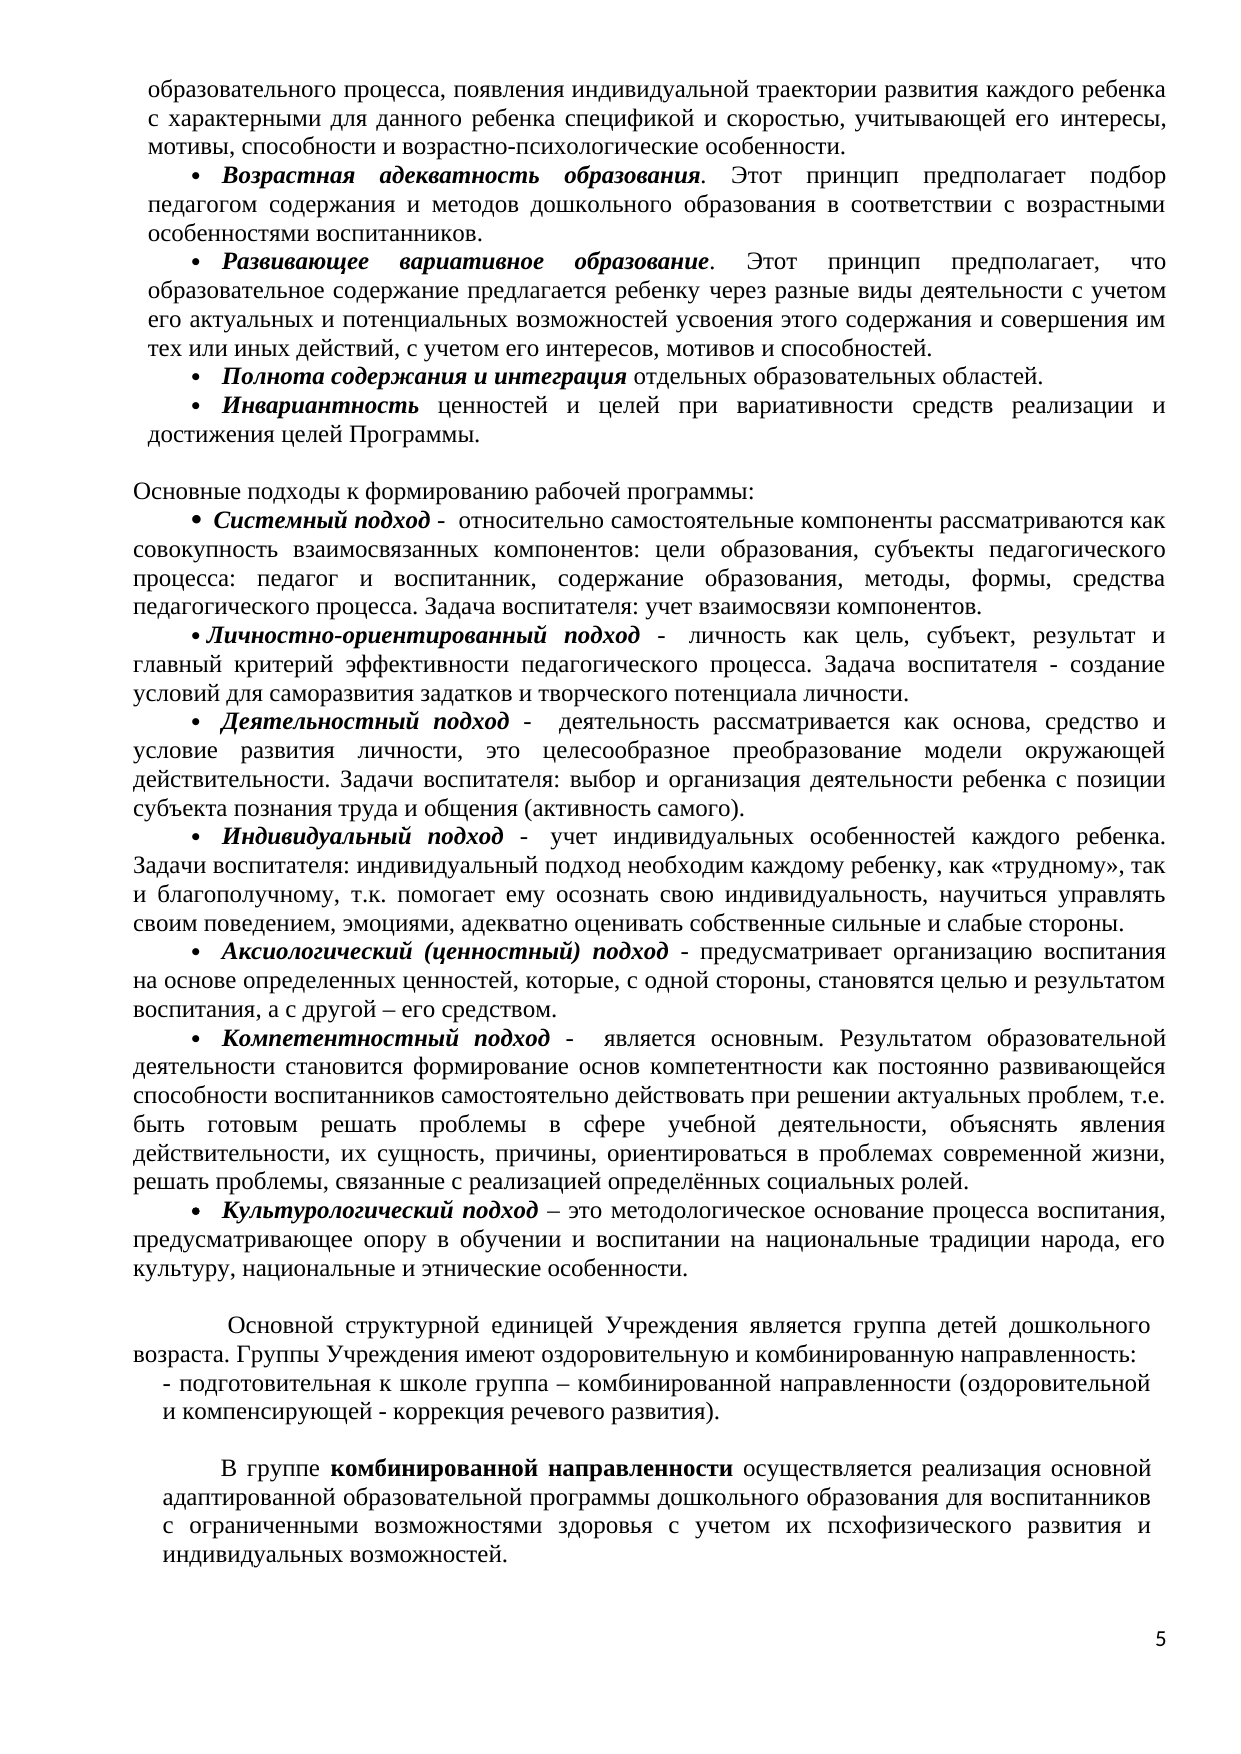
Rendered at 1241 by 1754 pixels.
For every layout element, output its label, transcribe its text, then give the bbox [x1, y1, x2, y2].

list Компетентностный подход - является основным. Результатом образовательной деятельности становится формирование основ компетентности как постоянно развивающейся способности воспитанников самостоятельно действовать при решении актуальных проблем, т.е. быть готовым решать проблемы в сфере учебной деятельности, объяснять явления действительности, их сущность, причины, ориентироваться в проблемах современной жизни, решать проблемы, связанные с реализацией определённых социальных ролей. [133, 1023, 1167, 1195]
list Индивидуальный подход - учет индивидуальных особенностей каждого ребенка. Задачи воспитателя: индивидуальный подход необходим каждому ребенку, как «трудному», так и благополучному, т.к. помогает ему осознать свою индивидуальность, научиться управлять своим поведением, эмоциями, адекватно оценивать собственные сильные и слабые стороны. [133, 821, 1167, 936]
list Развивающее вариативное образование. Этот принцип предполагает, что образовательное содержание предлагается ребенку через разные виды деятельности с учетом его актуальных и потенциальных возможностей усвоения этого содержания и совершения им тех или иных действий, с учетом его интересов, мотивов и способностей. [148, 246, 1167, 361]
list Системный подход - относительно самостоятельные компоненты рассматриваются как совокупность взаимосвязанных компонентов: цели образования, субъекты педагогического процесса: педагог и воспитанник, содержание образования, методы, формы, средства педагогического процесса. Задача воспитателя: учет взаимосвязи компонентов. [133, 505, 1167, 620]
list Полнота содержания и интеграция отдельных образовательных областей. [148, 361, 1167, 390]
list Инвариантность ценностей и целей при вариативности средств реализации и достижения целей Программы. [148, 390, 1167, 448]
text Основной структурной единицей Учреждения является группа детей дошкольного возраста. Группы Учреждения имеют оздоровительную и комбинированную направленность: [133, 1310, 1152, 1368]
list Деятельностный подход - деятельность рассматривается как основа, средство и условие развития личности, это целесообразное преобразование модели окружающей действительности. Задачи воспитателя: выбор и организация деятельности ребенка с позиции субъекта познания труда и общения (активность самого). [133, 706, 1167, 821]
list Личностно-ориентированный подход - личность как цель, субъект, результат и главный критерий эффективности педагогического процесса. Задача воспитателя - создание условий для саморазвития задатков и творческого потенциала личности. [133, 620, 1167, 706]
list Аксиологический (ценностный) подход - предусматривает организацию воспитания на основе определенных ценностей, которые, с одной стороны, становятся целью и результатом воспитания, а с другой – его средством. [133, 936, 1167, 1023]
list Культурологический подход – это методологическое основание процесса воспитания, предусматривающее опору в обучении и воспитании на национальные традиции народа, его культуру, национальные и этнические особенности. [133, 1195, 1167, 1281]
text Основные подходы к формированию рабочей программы: [133, 476, 1167, 505]
list - подготовительная к школе группа – комбинированной направленности (оздоровительной и компенсирующей - коррекция речевого развития). [162, 1368, 1152, 1425]
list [148, 74, 1167, 160]
list Возрастная адекватность образования. Этот принцип предполагает подбор педагогом содержания и методов дошкольного образования в соответствии с возрастными особенностями воспитанников. [148, 160, 1167, 246]
list В группе комбинированной направленности осуществляется реализация основной адаптированной образовательной программы дошкольного образования для воспитанников с ограниченными возможностями здоровья с учетом их псхофизического развития и индивидуальных возможностей. [162, 1453, 1152, 1568]
